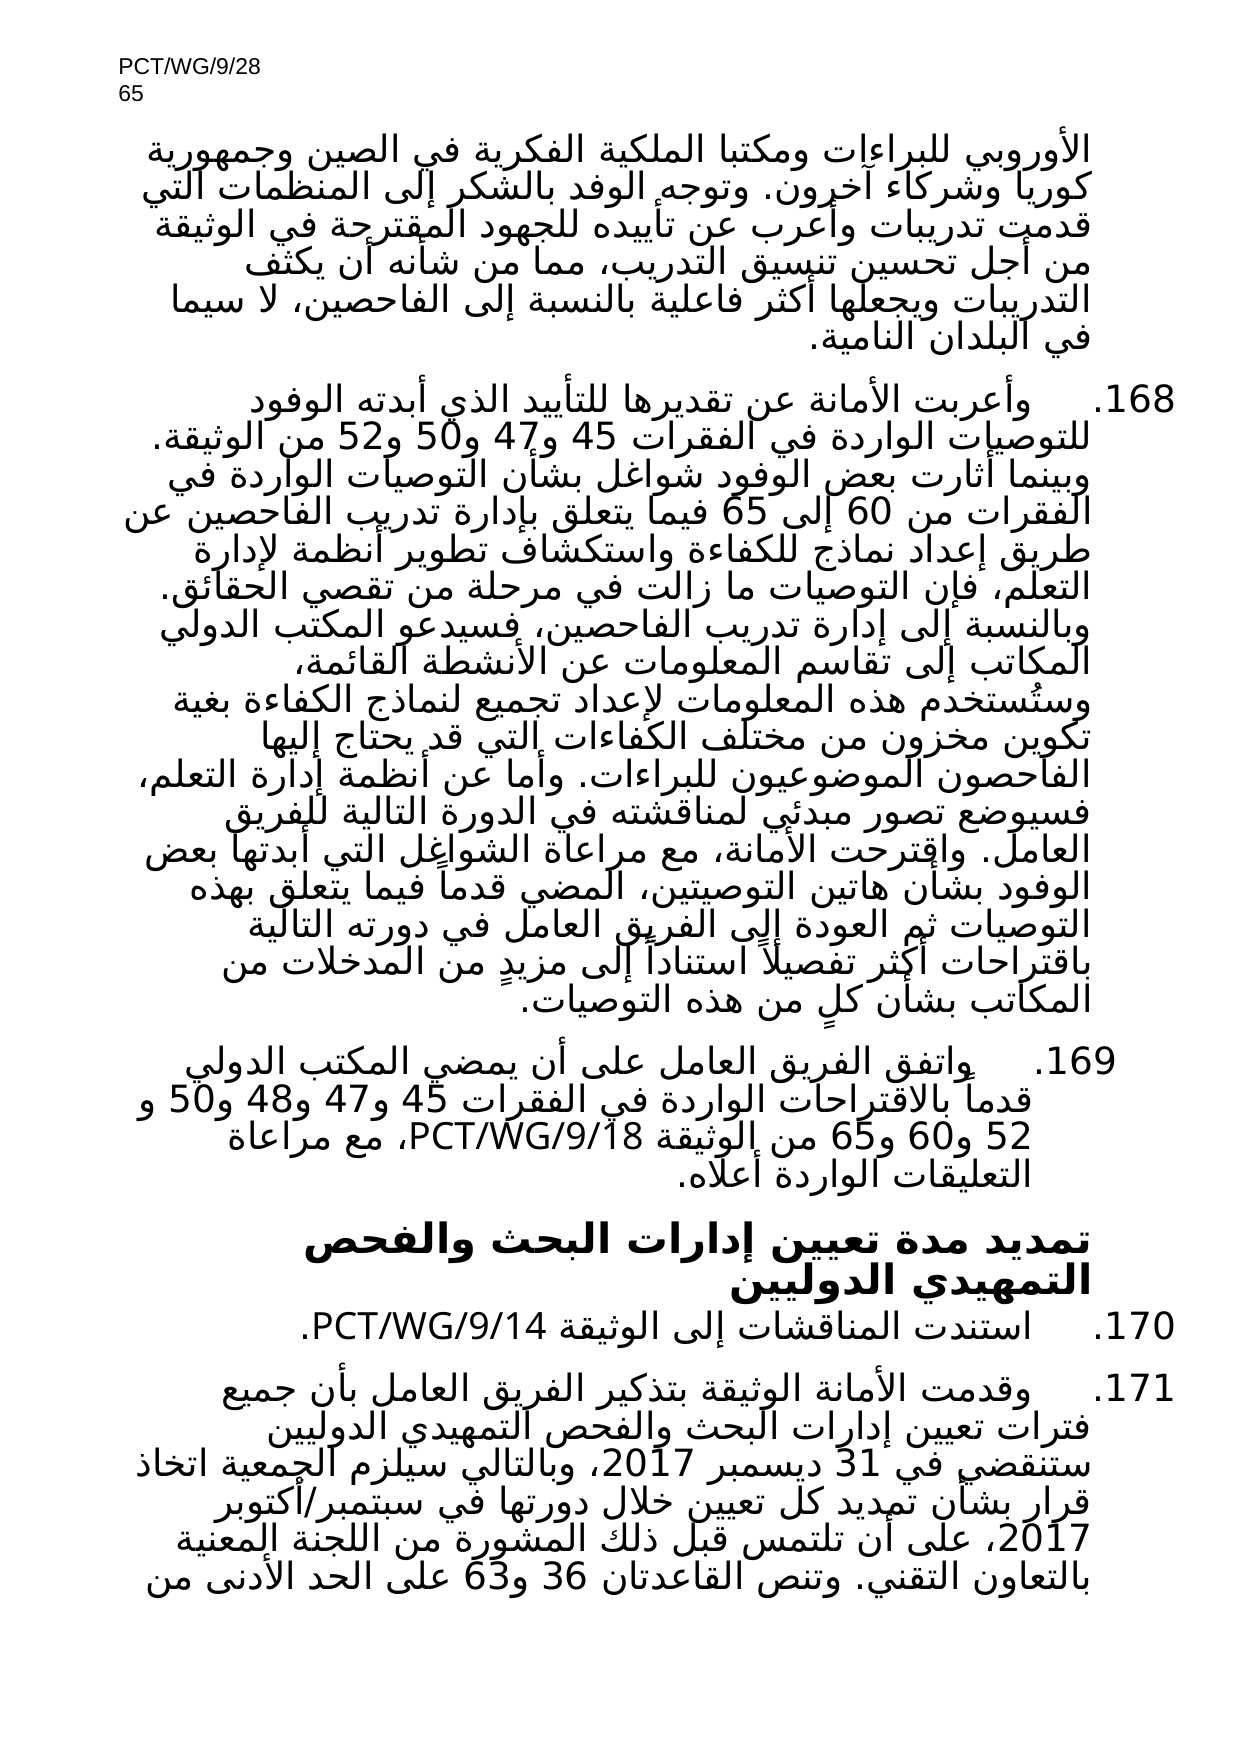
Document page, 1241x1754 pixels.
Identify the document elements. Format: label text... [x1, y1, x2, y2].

text وأعربت الأمانة عن تقديرها للتأييد الذي أبدته الوفود للتوصيات الواردة في الفقرات 45 و47 و50 و52 من الوثيقة. وبينما أثارت بعض الوفود شواغل بشأن التوصيات الواردة في الفقرات من 60 إلى 65 فيما يتعلق بإدارة تدريب الفاحصين عن طريق إعداد نماذج للكفاءة واستكشاف تطوير أنظمة لإدارة التعلم، فإن التوصيات ما زالت في مرحلة من تقصي الحقائق. وبالنسبة إلى إدارة تدريب الفاحصين، فسيدعو المكتب الدولي المكاتب إلى تقاسم المعلومات عن الأنشطة القائمة، وستُستخدم هذه المعلومات لإعداد تجميع لنماذج الكفاءة بغية تكوين مخزون من مختلف الكفاءات التي قد يحتاج إليها الفاحصون الموضوعيون للبراءات. وأما عن أنظمة إدارة التعلم، فسيوضع تصور مبدئي لمناقشته في الدورة التالية للفريق العامل. واقترحت الأمانة، مع مراعاة الشواغل التي أبدتها بعض الوفود بشأن هاتين التوصيتين، المضي قدماً فيما يتعلق بهذه التوصيات ثم العودة إلى الفريق العامل في دورته التالية باقتراحات أكثر تفصيلاً استناداً إلى مزيدٍ من المدخلات من المكاتب بشأن كلٍ من هذه التوصيات. [118, 382, 1092, 1020]
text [118, 1372, 1092, 1597]
text واتفق الفريق العامل على أن يمضي المكتب الدولي قدماً بالاقتراحات الواردة في الفقرات 45 و47 و48 و50 و52 و60 و65 من الوثيقة PCT/WG/9/18، مع مراعاة التعليقات الواردة أعلاه. [118, 1045, 1033, 1195]
subtitle تمديد مدة تعيين إدارات البحث والفحص التمهيدي الدوليين [118, 1220, 1092, 1303]
text استندت المناقشات إلى الوثيقة PCT/WG/9/14. [118, 1309, 1092, 1347]
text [118, 132, 1092, 357]
